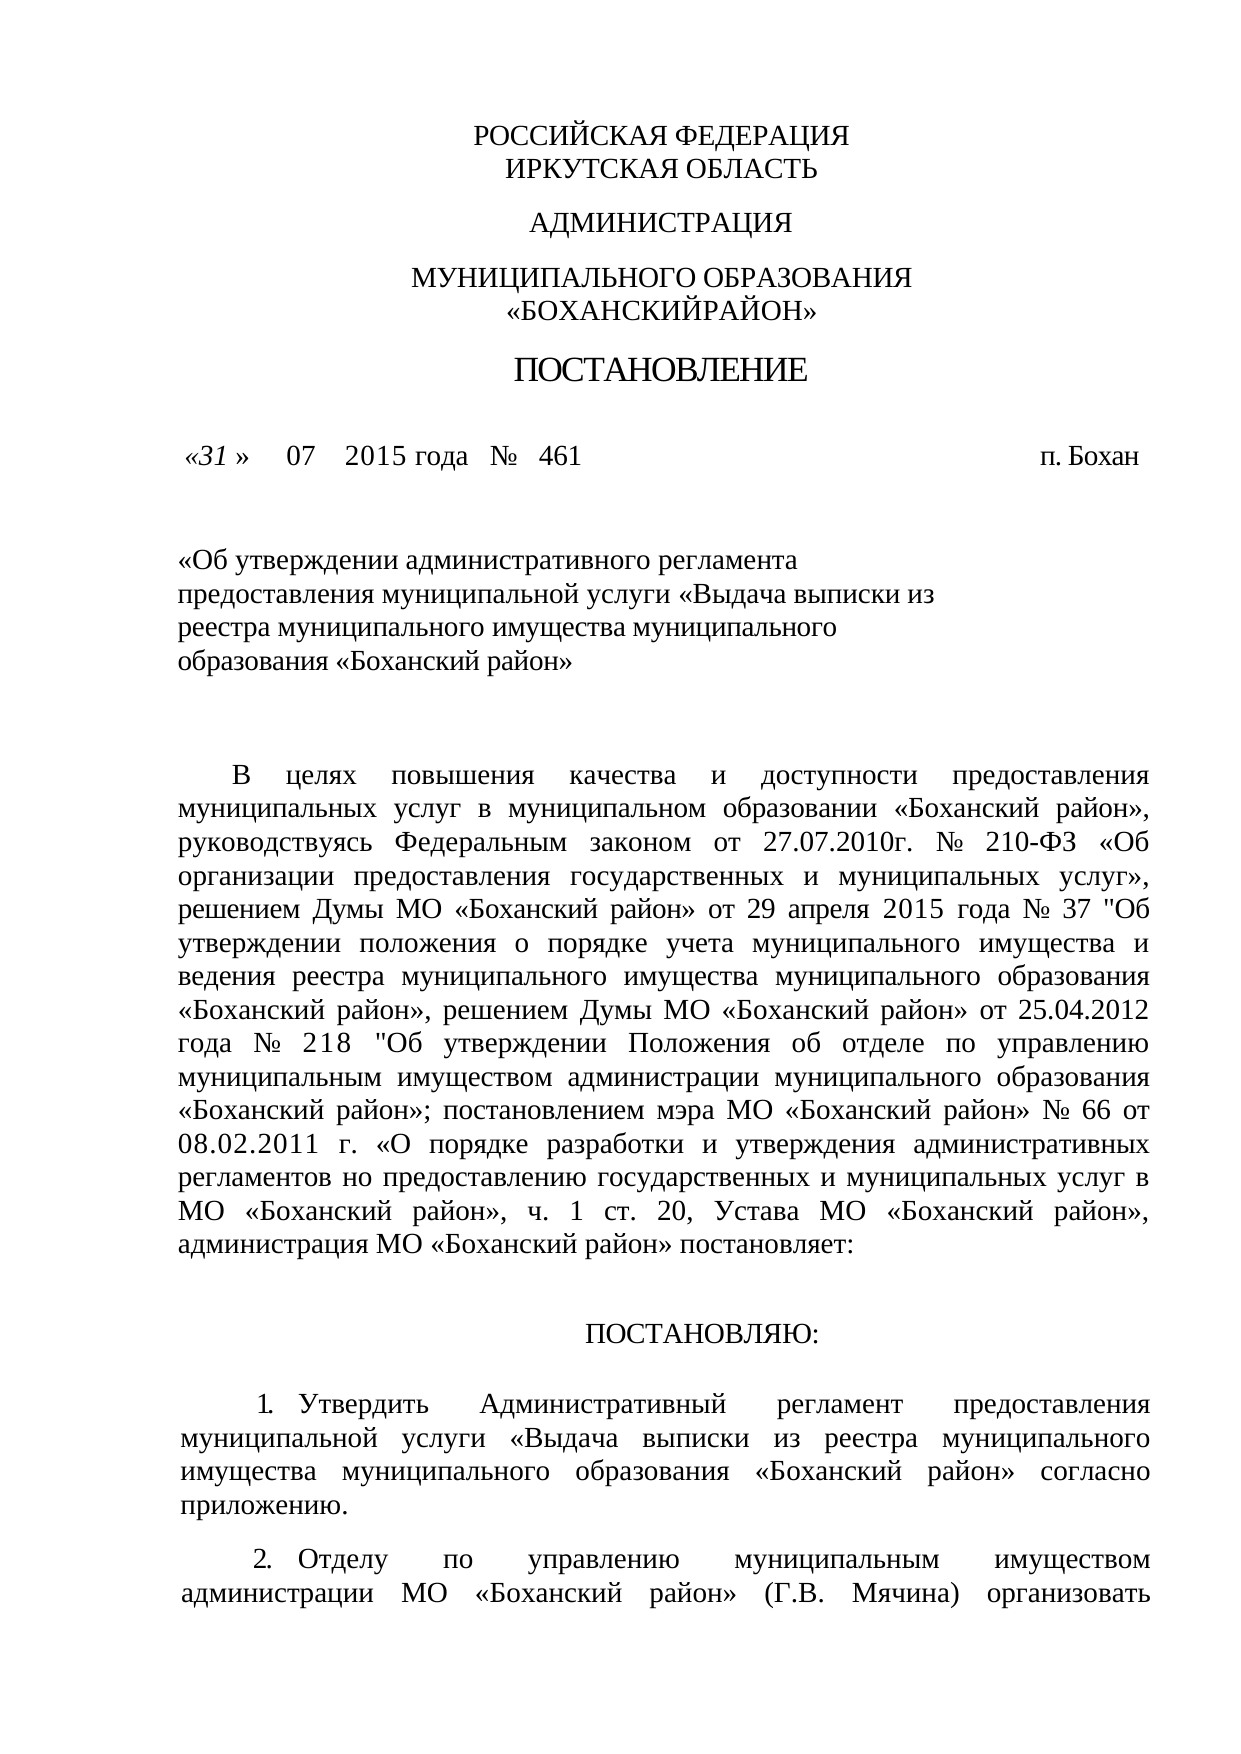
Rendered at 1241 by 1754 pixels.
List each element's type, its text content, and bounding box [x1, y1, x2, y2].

text АДМИНИСТРАЦИЯ [177, 206, 1145, 239]
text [181, 1542, 1152, 1609]
text МУНИЦИПАЛЬНОГО ОБРАЗОВАНИЯ «БОХАНСКИЙРАЙОН» [409, 260, 915, 327]
text ПОСТАНОВЛЯЮ: [585, 1316, 1152, 1349]
text «31 » 07 2015 года № 461 п. Бохан [184, 438, 1152, 472]
text ПОСТАНОВЛЕНИЕ [177, 348, 1146, 389]
text «Об утверждении административного регламента предоставления муниципальной услуги «Выдача выписки из реестра муниципального имущества муниципального образования «Боханский район» [177, 543, 990, 677]
text В целях повышения качества и доступности предоставления муниципальных услуг в муниципальном образовании «Боханский район», руководствуясь Федеральным законом от 27.07.2010г. № 210-ФЗ «Об организации предоставления государственных и муниципальных услуг», решением Думы МО «Боханский район» от 29 апреля 2015 года № 37 "Об утверждении положения о порядке учета муниципального имущества и ведения реестра муниципального имущества муниципального образования «Боханский район», решением Думы МО «Боханский район» от 25.04.2012 года № 218 "Об утверждении Положения об отделе по управлению муниципальным имуществом администрации муниципального образования «Боханский район»; постановлением мэра МО «Боханский район» № 66 от 08.02.2011 г. «О порядке разработки и утверждения административных регламентов но предоставлению государственных и муниципальных услуг в МО «Боханский район», ч. 1 ст. 20, Устава МО «Боханский район», администрация МО «Боханский район» постановляет: [178, 758, 1150, 1261]
text РОССИЙСКАЯ ФЕДЕРАЦИЯ ИРКУТСКАЯ ОБЛАСТЬ [471, 118, 852, 185]
text 1. Утвердить Административный регламент предоставления муниципальной услуги «Выдача выписки из реестра муниципального имущества муниципального образования «Боханский район» согласно приложению. [180, 1387, 1151, 1521]
